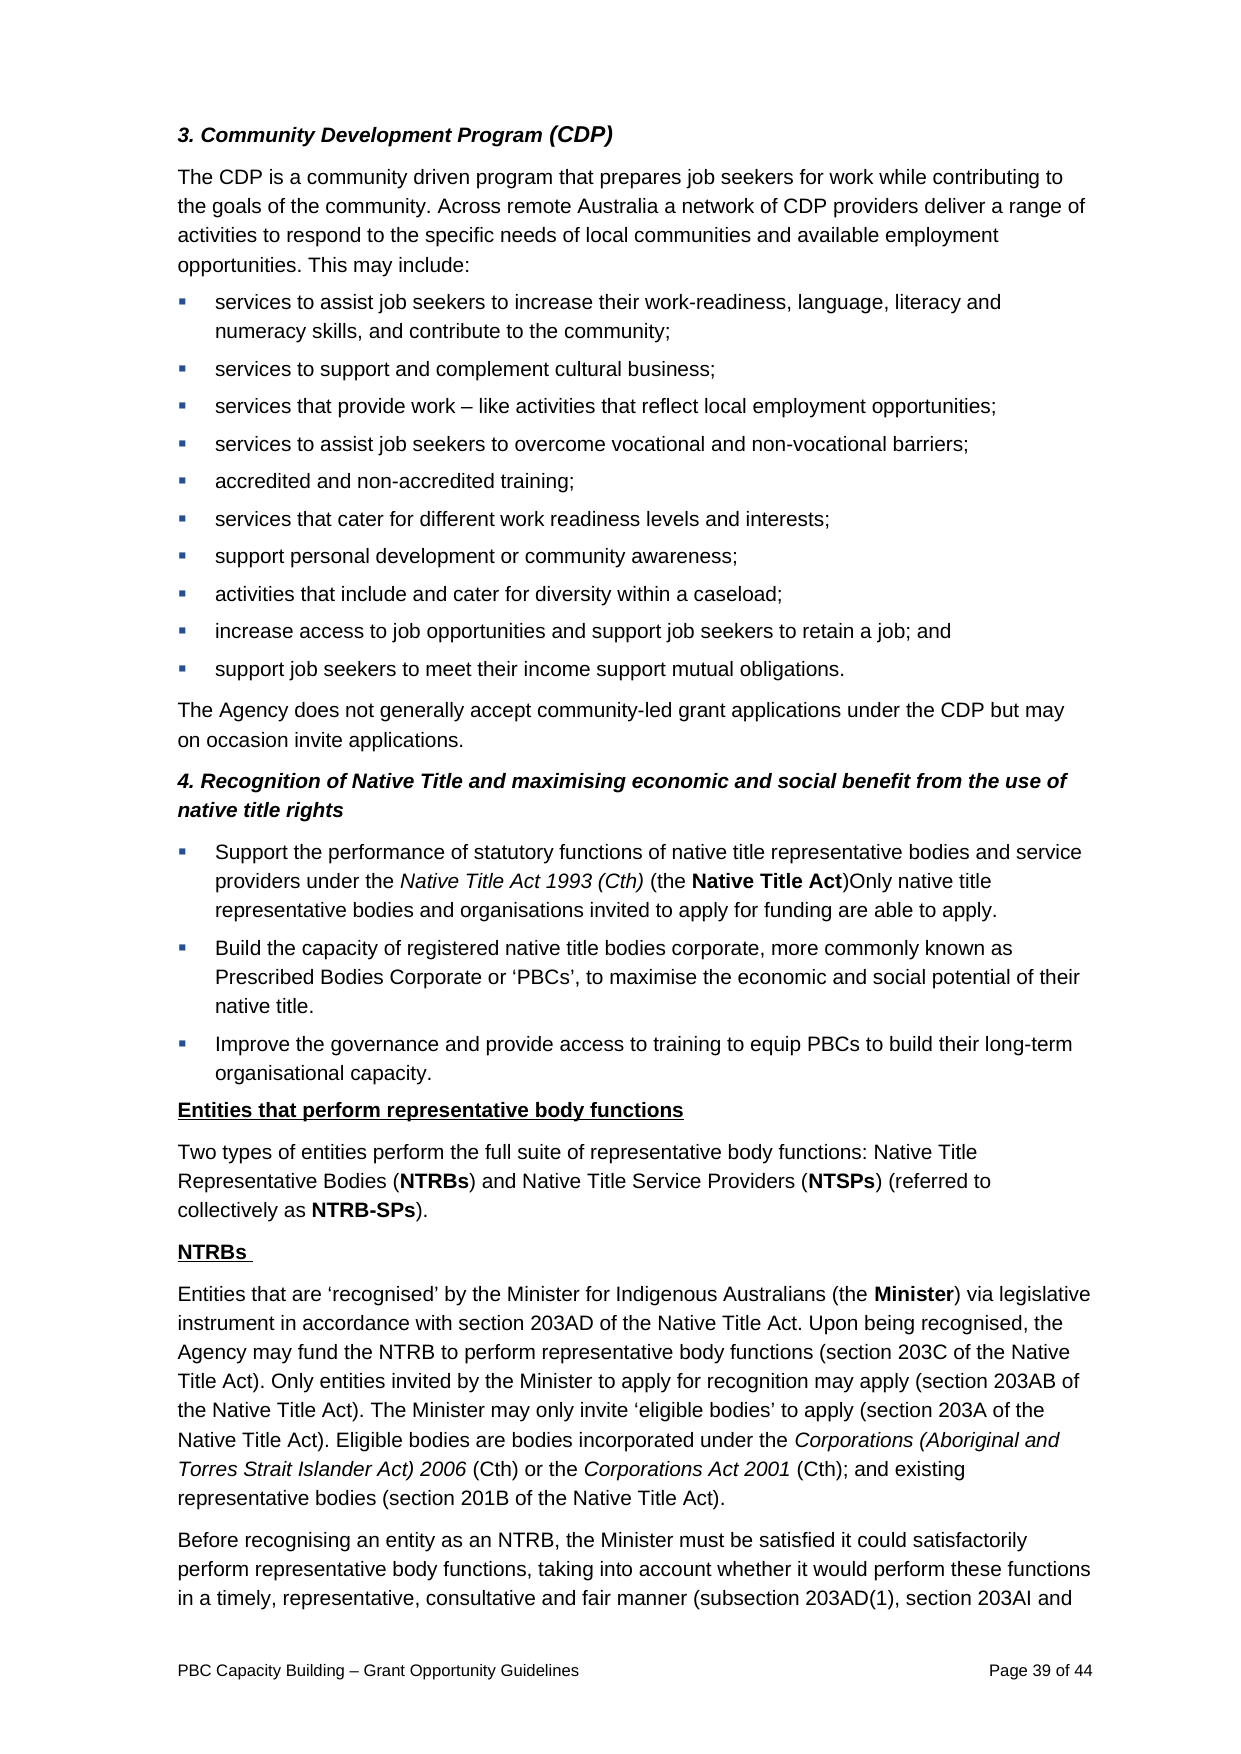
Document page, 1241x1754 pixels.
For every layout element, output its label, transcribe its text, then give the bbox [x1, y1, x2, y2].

list services that cater for different work readiness levels and interests; [177, 501, 1092, 531]
text Two types of entities perform the full suite of representative body functions: Native Title Representative Bodies (NTRBs) and Native Title Service Providers (NTSPs) (referred to collectively as NTRB-SPs). [177, 1135, 1092, 1222]
text NTRBs [177, 1235, 1092, 1264]
list services to assist job seekers to increase their work-readiness, language, literacy and numeracy skills, and contribute to the community; [177, 285, 1092, 343]
list increase access to job opportunities and support job seekers to retain a job; and [177, 614, 1092, 643]
list services to assist job seekers to overcome vocational and non-vocational barriers; [177, 426, 1092, 456]
text 3. Community Development Program (CDP) [177, 118, 1092, 147]
text Entities that perform representative body functions [177, 1093, 1092, 1122]
list support job seekers to meet their income support mutual obligations. [177, 651, 1092, 681]
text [177, 1522, 1092, 1610]
text Entities that are ‘recognised’ by the Minister for Indigenous Australians (the Minister) via legislative instrument in accordance with section 203AD of the Native Title Act. Upon being recognised, the Agency may fund the NTRB to perform representative body functions (section 203C of the Native Title Act). Only entities invited by the Minister to apply for recognition may apply (section 203AB of the Native Title Act). The Minister may only invite ‘eligible bodies’ to apply (section 203A of the Native Title Act). Eligible bodies are bodies incorporated under the Corporations (Aboriginal and Torres Strait Islander Act) 2006 (Cth) or the Corporations Act 2001 (Cth); and existing representative bodies (section 201B of the Native Title Act). [177, 1276, 1092, 1510]
list accredited and non-accredited training; [177, 464, 1092, 493]
list Improve the governance and provide access to training to equip PBCs to build their long-term organisational capacity. [177, 1026, 1092, 1085]
list activities that include and cater for diversity within a caseload; [177, 576, 1092, 606]
list Support the performance of statutory functions of native title representative bodies and service providers under the Native Title Act 1993 (Cth) (the Native Title Act)Only native title representative bodies and organisations invited to apply for funding are able to apply. [177, 835, 1092, 922]
list Build the capacity of registered native title bodies corporate, more commonly known as Prescribed Bodies Corporate or ‘PBCs’, to maximise the economic and social potential of their native title. [177, 931, 1092, 1018]
list services to support and complement cultural business; [177, 351, 1092, 381]
text The Agency does not generally accept community-led grant applications under the CDP but may on occasion invite applications. [177, 693, 1092, 751]
list services that provide work – like activities that reflect local employment opportunities; [177, 389, 1092, 418]
list support personal development or community awareness; [177, 539, 1092, 568]
list The CDP is a community driven program that prepares job seekers for work while contributing to the goals of the community. Across remote Australia a network of CDP providers deliver a range of activities to respond to the specific needs of local communities and available employment opportunities. This may include: [177, 160, 1092, 276]
text 4. Recognition of Native Title and maximising economic and social benefit from the use of native title rights [177, 764, 1092, 822]
